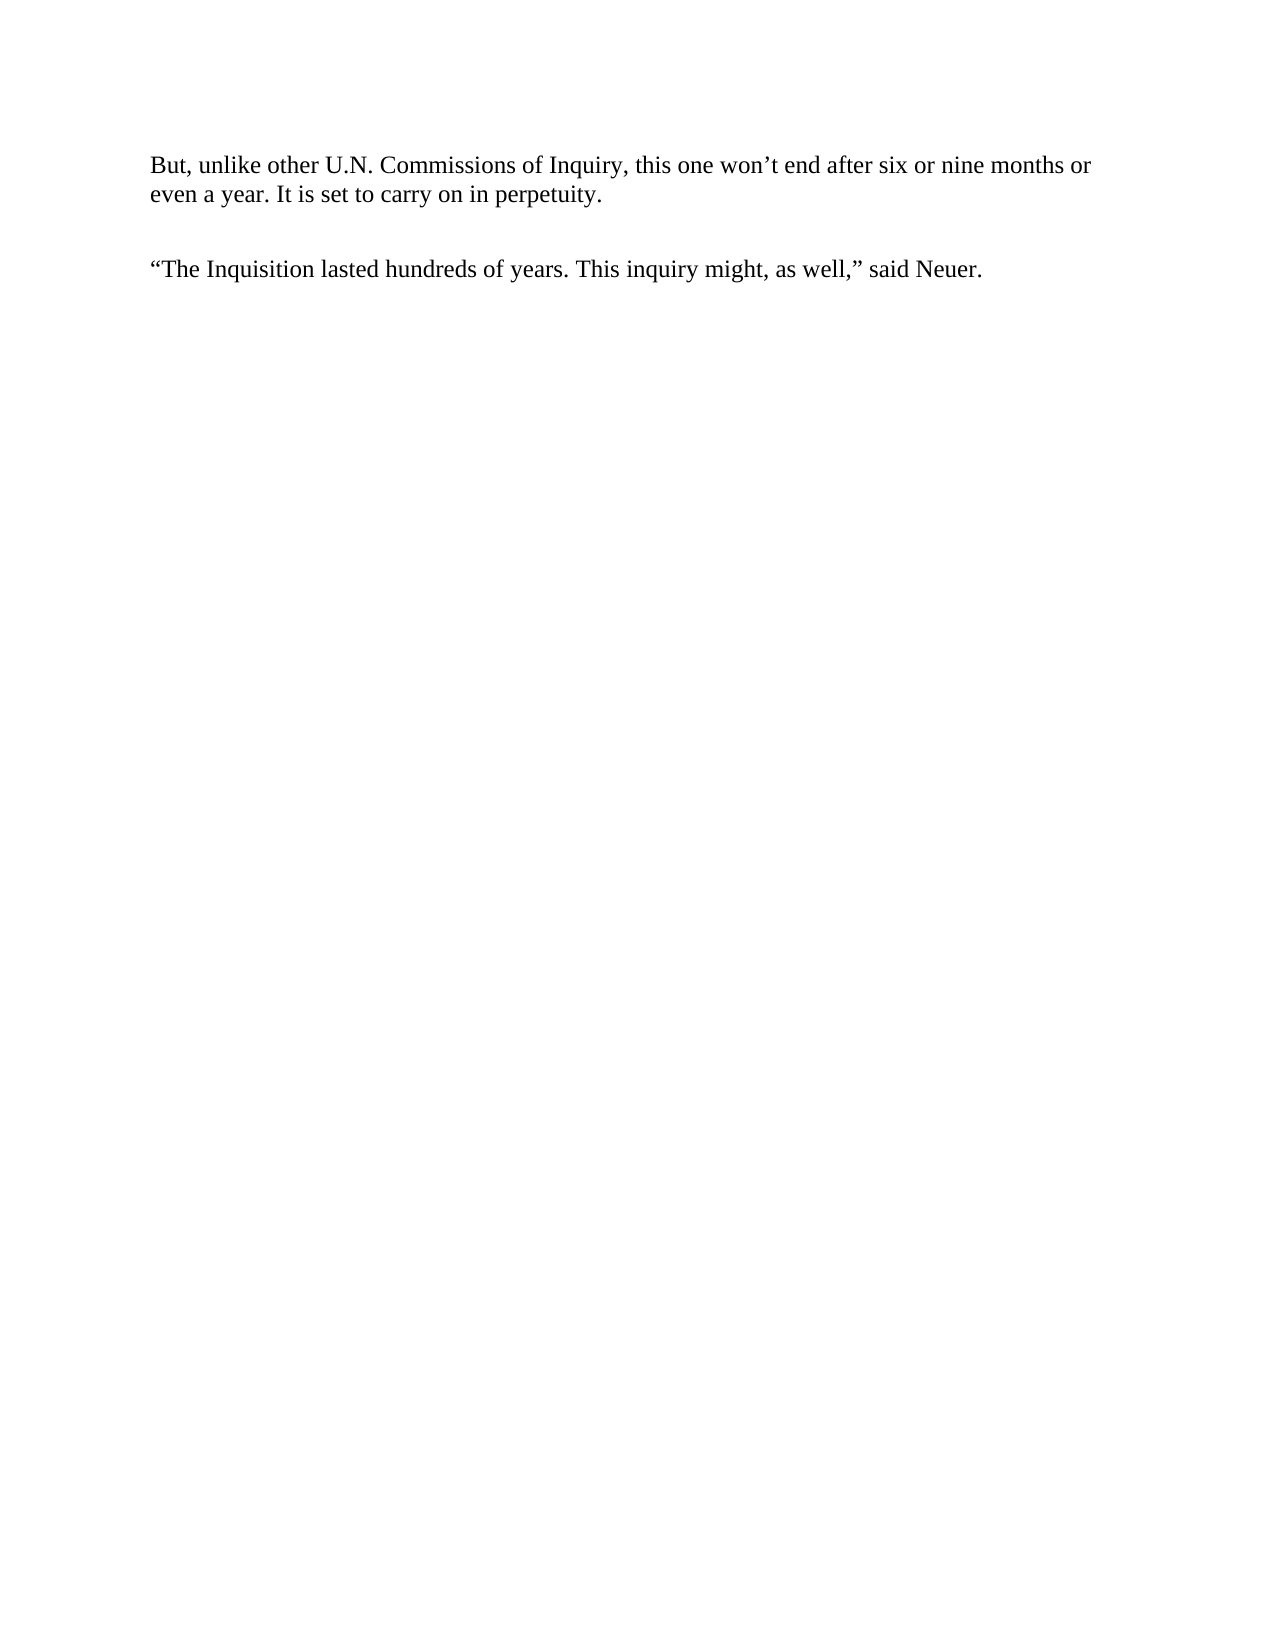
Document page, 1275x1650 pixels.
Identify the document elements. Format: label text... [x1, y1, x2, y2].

text “The Inquisition lasted hundreds of years. This inquiry might, as well,” said Neuer. [150, 254, 1125, 283]
text But, unlike other U.N. Commissions of Inquiry, this one won’t end after six or nine months or even a year. It is set to carry on in perpetuity. [150, 150, 1125, 207]
